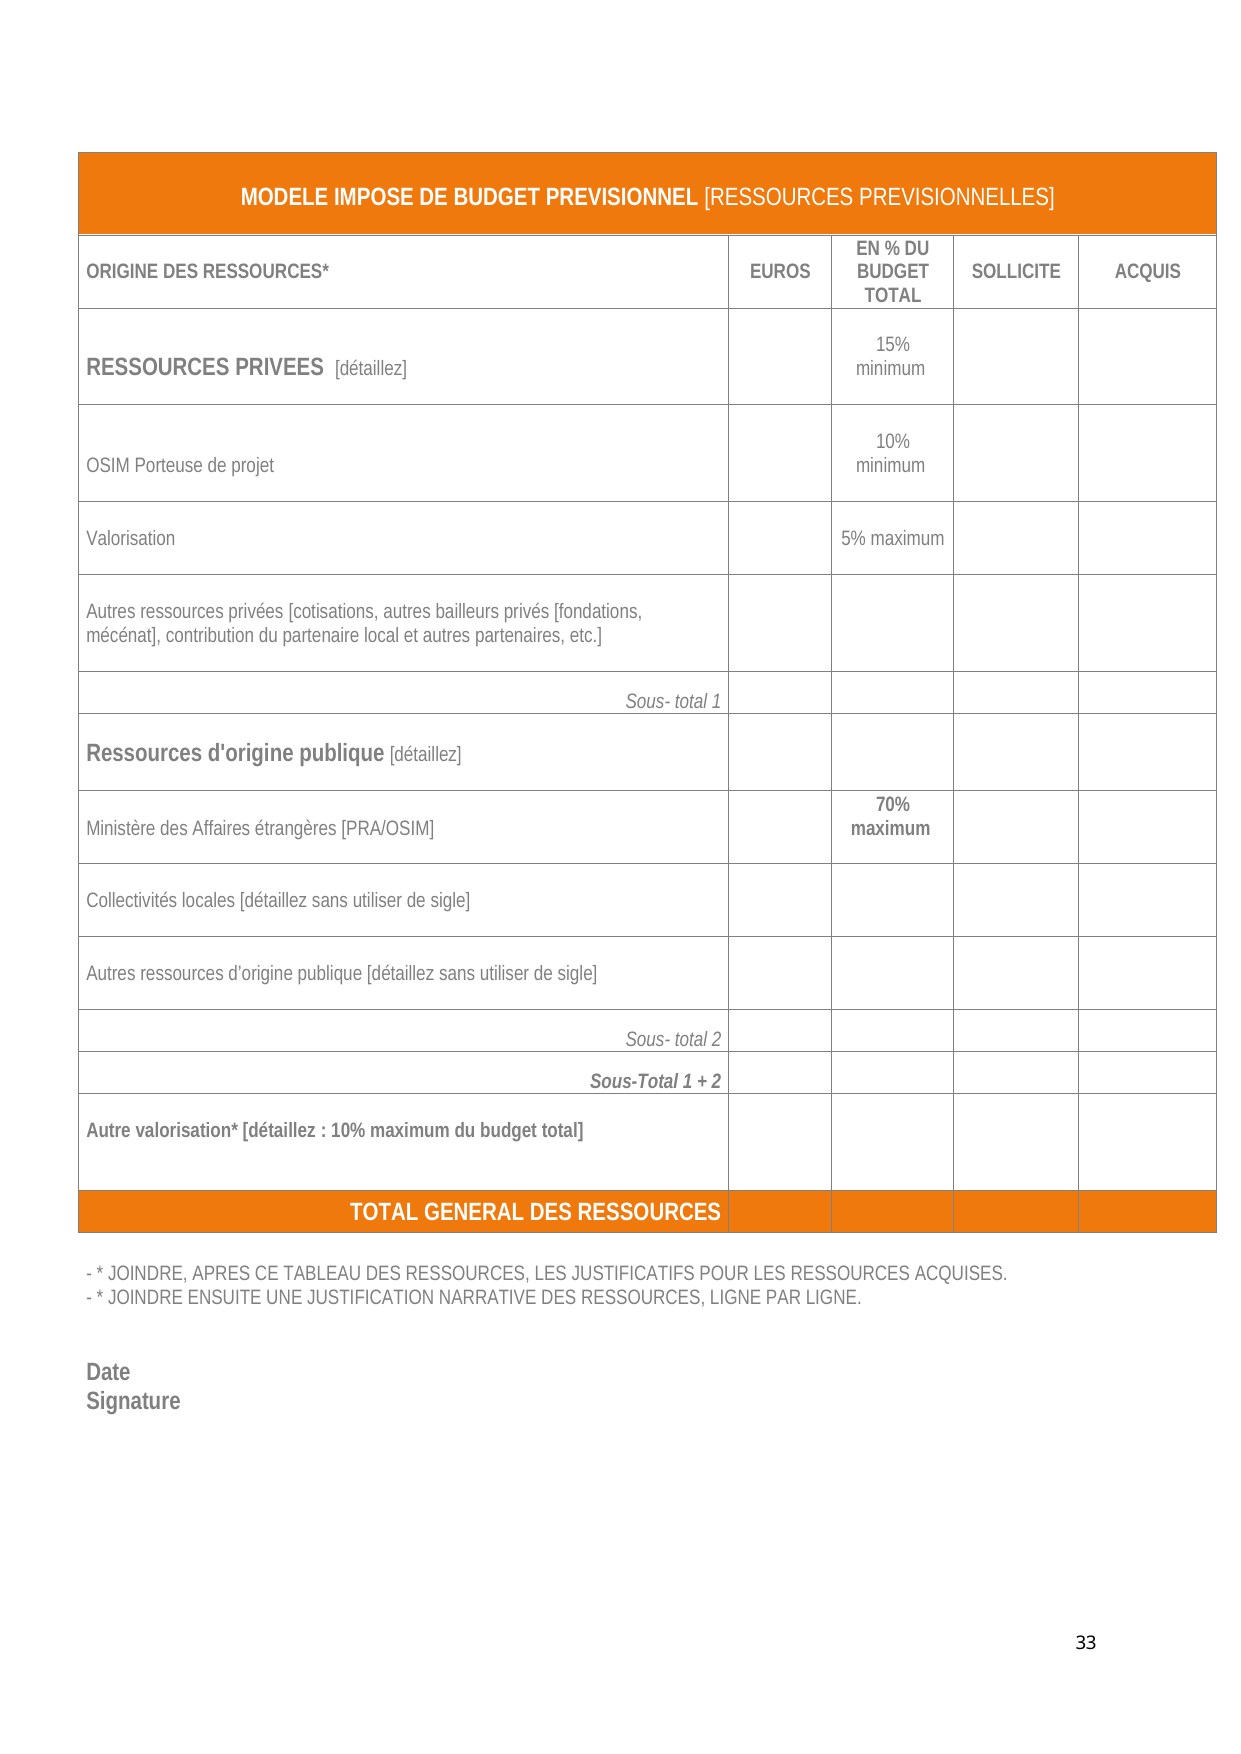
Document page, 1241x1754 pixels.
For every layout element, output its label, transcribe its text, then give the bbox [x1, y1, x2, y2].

table_cell [832, 937, 953, 1009]
table_cell [1079, 502, 1216, 574]
text - * JOINDRE, APRES CE TABLEAU DES RESSOURCES, LES JUSTIFICATIFS POUR LES RESSOURCES ACQUISES. [86, 1261, 1097, 1285]
table_cell Sous- total 2 [79, 1010, 728, 1051]
table_cell [954, 791, 1078, 863]
table_cell Ministère des Affaires étrangères [PRA/OSIM] [79, 791, 728, 863]
table_cell [729, 1052, 831, 1093]
table_cell [1079, 1191, 1216, 1232]
table_cell [1079, 405, 1216, 501]
table_cell Autres ressources privées [cotisations, autres bailleurs privés [fondations, mécénat], contribution du partenaire local et autres partenaires, etc.] [79, 575, 728, 671]
table_cell [729, 405, 831, 501]
text Signature [86, 1386, 1097, 1414]
table_cell [1079, 1052, 1216, 1093]
table_cell SOLLICITE [954, 236, 1078, 307]
table_cell [1079, 714, 1216, 790]
table_cell 70% maximum [832, 791, 953, 863]
table_cell [954, 1052, 1078, 1093]
table_cell [954, 937, 1078, 1009]
table_cell [954, 1094, 1078, 1190]
table_cell [1079, 672, 1216, 713]
table_cell [729, 714, 831, 790]
table_cell Autre valorisation* [détaillez : 10% maximum du budget total] [79, 1094, 728, 1190]
table_cell [832, 864, 953, 936]
text Date [86, 1357, 1097, 1386]
table_cell [1079, 937, 1216, 1009]
table_cell [1079, 1094, 1216, 1190]
table_cell [1079, 575, 1216, 671]
table_cell OSIM Porteuse de projet [79, 405, 728, 501]
table_cell EUROS [729, 236, 831, 307]
table_cell [954, 672, 1078, 713]
table_cell [954, 575, 1078, 671]
table_cell [954, 1010, 1078, 1051]
table_cell [832, 575, 953, 671]
table_cell [729, 309, 831, 404]
table_header MODELE IMPOSE DE BUDGET PREVISIONNEL [RESSOURCES PREVISIONNELLES] [79, 153, 1216, 234]
table_cell ORIGINE DES RESSOURCES* [79, 236, 728, 307]
table_cell [729, 1094, 831, 1190]
table_cell [729, 1191, 831, 1232]
table_cell [954, 502, 1078, 574]
table_cell [832, 714, 953, 790]
table_cell Sous-Total 1 + 2 [79, 1052, 728, 1093]
table_cell Autres ressources d’origine publique [détaillez sans utiliser de sigle] [79, 937, 728, 1009]
table_cell [832, 672, 953, 713]
table_cell Valorisation [79, 502, 728, 574]
table_cell [832, 1052, 953, 1093]
text - * JOINDRE ENSUITE UNE JUSTIFICATION NARRATIVE DES RESSOURCES, LIGNE PAR LIGNE. [86, 1285, 1097, 1309]
table_cell [832, 1191, 953, 1232]
table_cell [954, 714, 1078, 790]
table_cell [729, 575, 831, 671]
table_cell Collectivités locales [détaillez sans utiliser de sigle] [79, 864, 728, 936]
table_cell ACQUIS [1079, 236, 1216, 307]
table_cell [1079, 309, 1216, 404]
table_cell [729, 864, 831, 936]
table_cell [729, 502, 831, 574]
table_cell 5% maximum [832, 502, 953, 574]
table_cell [954, 1191, 1078, 1232]
table_cell TOTAL GENERAL DES RESSOURCES [79, 1191, 728, 1232]
table_cell [832, 1094, 953, 1190]
table_cell [729, 1010, 831, 1051]
table_cell [954, 309, 1078, 404]
table_cell Sous- total 1 [79, 672, 728, 713]
table_cell 15% minimum [832, 309, 953, 404]
table_cell [729, 937, 831, 1009]
table_cell [729, 672, 831, 713]
table_cell 10% minimum [832, 405, 953, 501]
table_cell [1079, 1010, 1216, 1051]
table_cell [729, 791, 831, 863]
table_cell RESSOURCES PRIVEES [détaillez] [79, 309, 728, 404]
table_cell [832, 1010, 953, 1051]
table_cell [954, 864, 1078, 936]
table_cell [954, 405, 1078, 501]
table_cell Ressources d'origine publique [détaillez] [79, 714, 728, 790]
table_cell [1079, 864, 1216, 936]
table_cell EN % DU BUDGET TOTAL [832, 236, 953, 307]
table_cell [1079, 791, 1216, 863]
